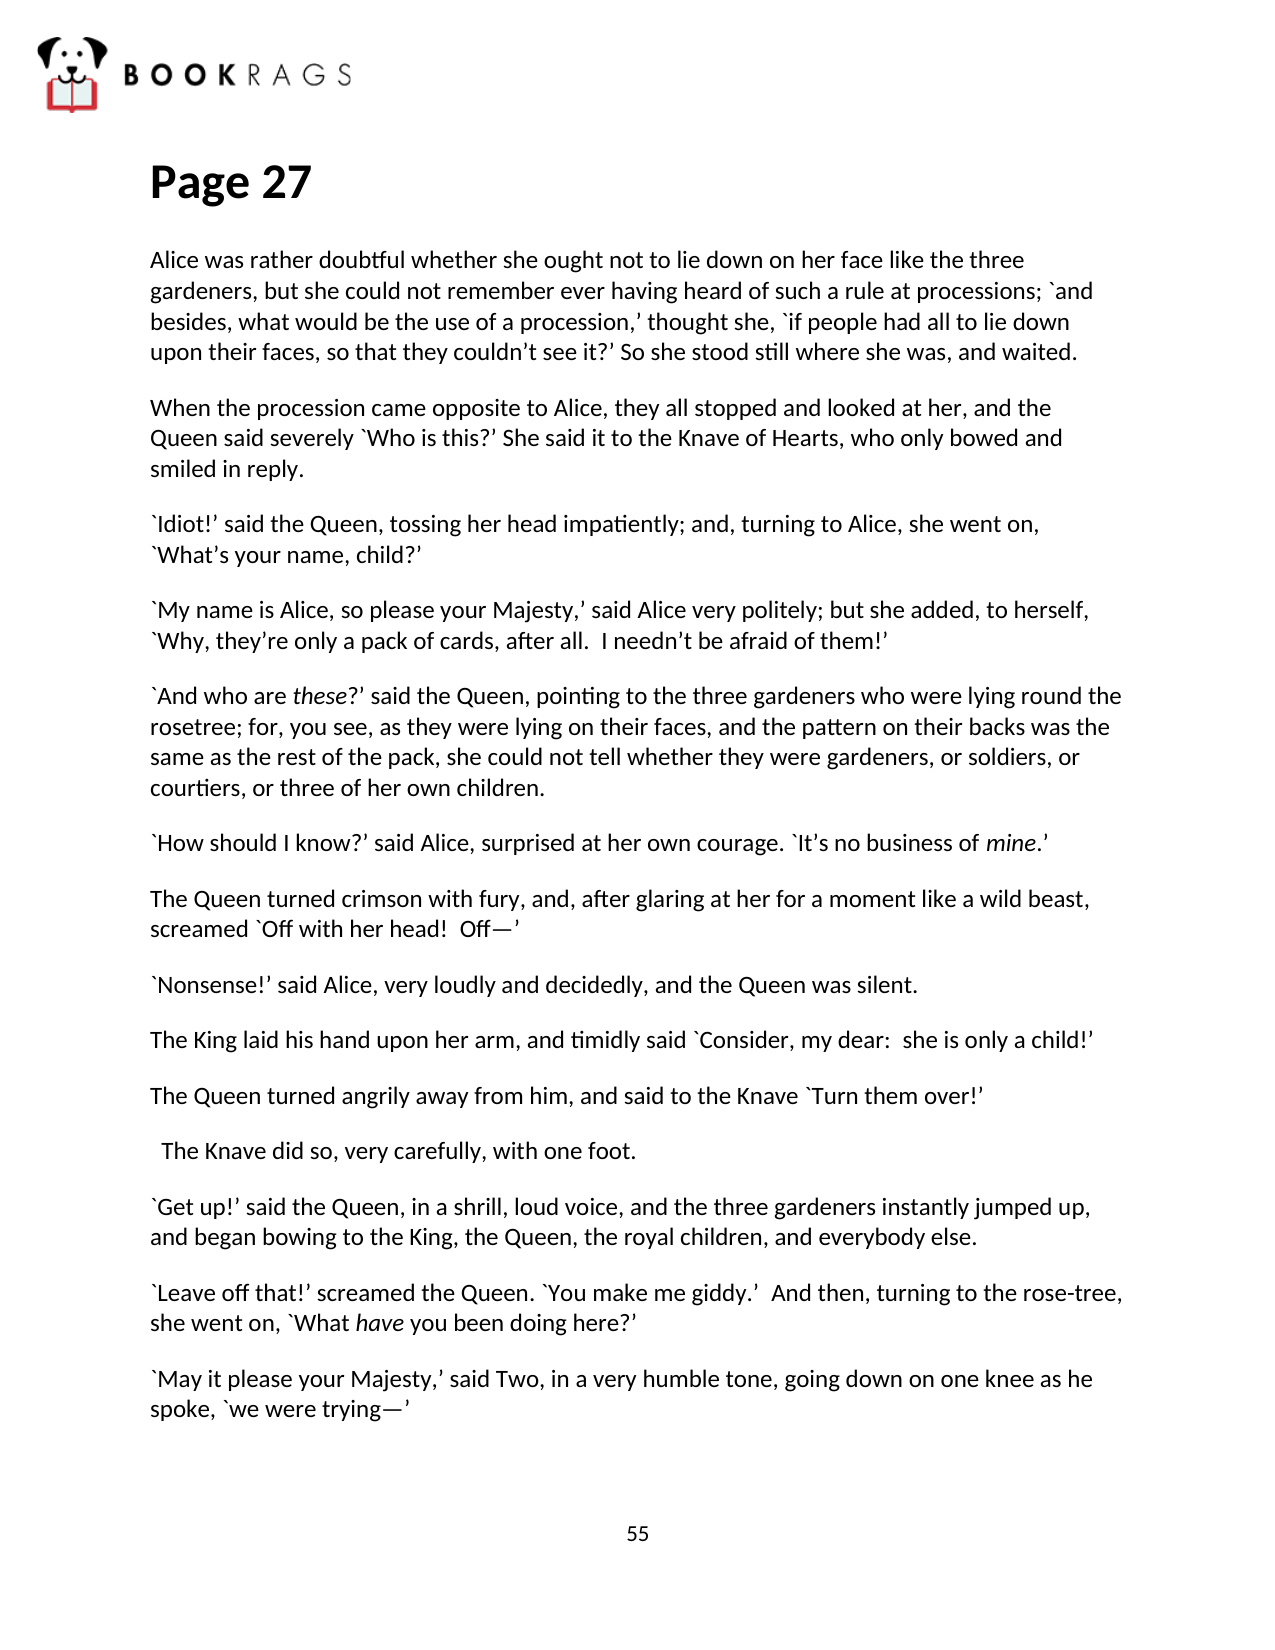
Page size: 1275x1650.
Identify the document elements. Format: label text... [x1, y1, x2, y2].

text Alice was rather doubtful whether she ought not to lie down on her face like the three gardeners, but she could not remember ever having heard of such a rule at processions; `and besides, what would be the use of a procession,’ thought she, `if people had all to lie down upon their faces, so that they couldn’t see it?’ So she stood still where she was, and waited. [150, 244, 1125, 367]
text `May it please your Majesty,’ said Two, in a very humble tone, going down on one knee as he spoke, `we were trying—­’ [150, 1363, 1125, 1424]
text `And who are these?’ said the Queen, pointing to the three gardeners who were lying round the rosetree; for, you see, as they were lying on their faces, and the pattern on their backs was the same as the rest of the pack, she could not tell whether they were gardeners, or soldiers, or courtiers, or three of her own children. [150, 680, 1125, 802]
text `My name is Alice, so please your Majesty,’ said Alice very politely; but she added, to herself, `Why, they’re only a pack of cards, after all. I needn’t be afraid of them!’ [150, 594, 1125, 655]
text The King laid his hand upon her arm, and timidly said `Consider, my dear: she is only a child!’ [150, 1024, 1125, 1055]
picture [37, 37, 351, 113]
text `Get up!’ said the Queen, in a shrill, loud voice, and the three gardeners instantly jumped up, and began bowing to the King, the Queen, the royal children, and everybody else. [150, 1191, 1125, 1252]
text The Queen turned crimson with fury, and, after glaring at her for a moment like a wild beast, screamed `Off with her head! Off—­’ [150, 883, 1125, 944]
text The Queen turned angrily away from him, and said to the Knave `Turn them over!’ [150, 1080, 1125, 1111]
text When the procession came opposite to Alice, they all stopped and looked at her, and the Queen said severely `Who is this?’ She said it to the Knave of Hearts, who only bowed and smiled in reply. [150, 392, 1125, 483]
text `Nonsense!’ said Alice, very loudly and decidedly, and the Queen was silent. [150, 969, 1125, 999]
text Page 27 [150, 150, 1125, 211]
text The Knave did so, very carefully, with one foot. [150, 1136, 1125, 1166]
text `How should I know?’ said Alice, surprised at her own courage. `It’s no business of mine.’ [150, 827, 1125, 858]
text `Idiot!’ said the Queen, tossing her head impatiently; and, turning to Alice, she went on, `What’s your name, child?’ [150, 508, 1125, 569]
text `Leave off that!’ screamed the Queen. `You make me giddy.’ And then, turning to the rose-tree, she went on, `What have you been doing here?’ [150, 1277, 1125, 1338]
